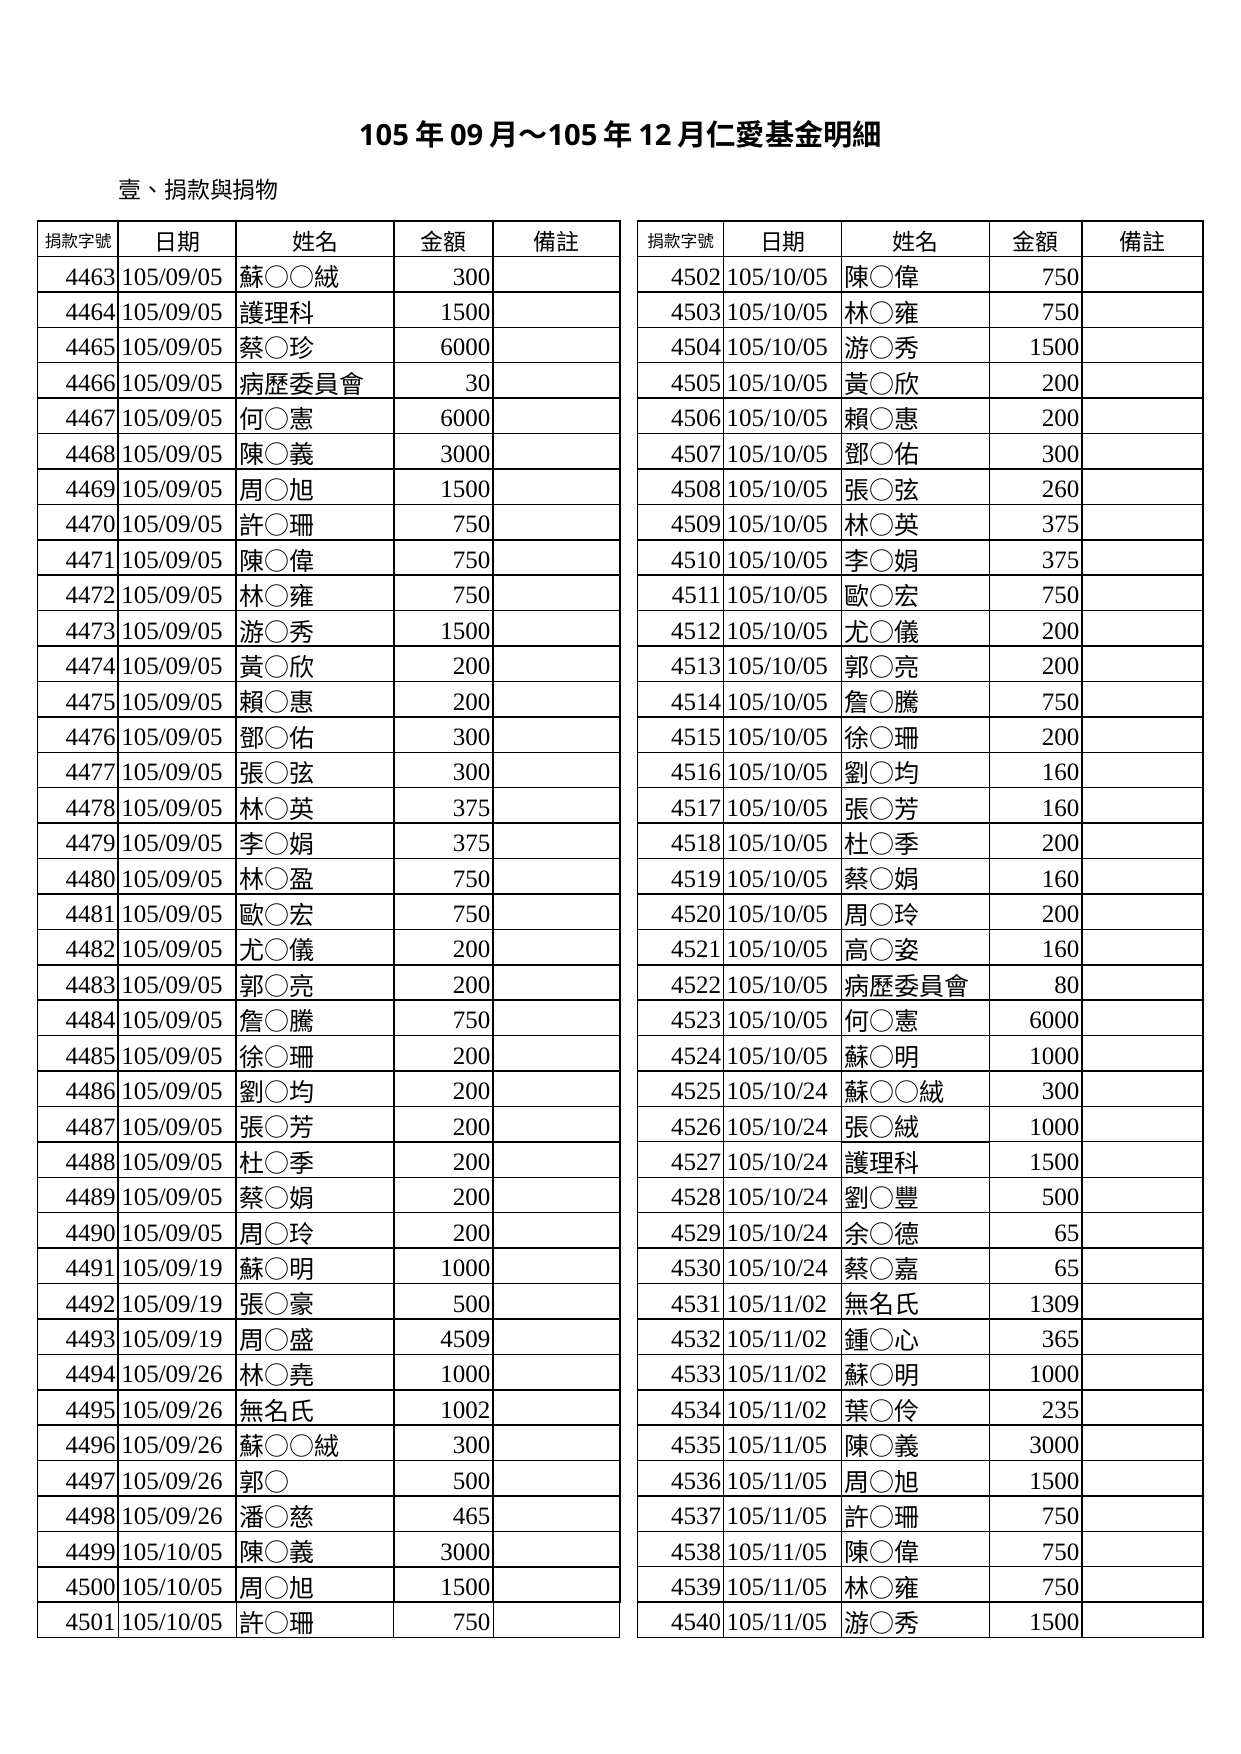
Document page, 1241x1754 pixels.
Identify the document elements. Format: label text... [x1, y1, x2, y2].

table_cell 4522 [638, 966, 723, 999]
table_cell 4523 [638, 1001, 723, 1035]
table_cell 4525 [638, 1072, 723, 1106]
table_cell [494, 1320, 619, 1353]
table_cell 陳○偉 [237, 541, 393, 574]
table_cell 4512 [638, 611, 723, 645]
table_cell 105/09/05 [119, 930, 235, 964]
table_cell 105/09/05 [119, 718, 235, 751]
table_cell 105/09/05 [119, 1143, 235, 1176]
table_cell 4530 [638, 1249, 723, 1283]
table_cell 300 [395, 257, 492, 291]
table_cell [621, 468, 637, 503]
table_cell [1083, 541, 1202, 574]
table_cell 4474 [38, 647, 117, 681]
table_cell [494, 753, 619, 787]
table_cell 105/11/05 [724, 1426, 841, 1460]
table_cell [1083, 895, 1202, 928]
table_cell [494, 505, 619, 539]
table_cell 200 [395, 1072, 492, 1106]
table_cell 105/09/05 [119, 788, 235, 822]
table_cell 105/09/05 [119, 505, 235, 539]
table_cell 蔡○娟 [237, 1178, 393, 1212]
table_cell 105/10/05 [119, 1568, 235, 1601]
table_cell 杜○季 [842, 824, 989, 858]
table_cell [621, 858, 637, 893]
table_cell 林○盈 [237, 859, 393, 893]
table_cell 4468 [38, 434, 117, 468]
table_cell 陳○義 [842, 1426, 989, 1460]
table_cell 鍾○心 [842, 1320, 989, 1353]
table_cell 4491 [38, 1249, 117, 1283]
table_cell [1083, 611, 1202, 645]
table_cell 4501 [38, 1603, 118, 1637]
table_cell 4539 [638, 1567, 723, 1601]
table_cell 105/11/02 [724, 1284, 841, 1318]
table_cell [494, 682, 619, 716]
table_cell 750 [395, 1001, 492, 1035]
table_cell 詹○騰 [842, 682, 989, 716]
table_cell 235 [990, 1391, 1081, 1424]
table_cell [621, 716, 637, 751]
table_cell [621, 1460, 637, 1495]
table_cell 105/10/05 [724, 753, 841, 787]
table_cell 105/10/05 [724, 1001, 841, 1035]
table_cell [1083, 1142, 1202, 1176]
table_cell [494, 1001, 619, 1035]
table_cell 4540 [638, 1603, 723, 1637]
table_cell [1083, 788, 1202, 822]
table_header 金額 [990, 222, 1081, 256]
table_cell [1083, 930, 1202, 964]
table_cell [494, 1532, 619, 1566]
table_cell [494, 257, 619, 291]
table_cell 375 [990, 541, 1081, 574]
table_cell 4489 [38, 1178, 117, 1212]
table_cell 4496 [38, 1426, 117, 1460]
table_cell [621, 929, 637, 964]
table_cell 300 [395, 753, 492, 787]
table_cell 許○珊 [842, 1497, 989, 1531]
table_cell 105/11/05 [724, 1567, 841, 1601]
table_cell [621, 504, 637, 539]
table_cell 4537 [638, 1497, 723, 1531]
table_cell [621, 1212, 637, 1247]
table_cell [494, 930, 619, 964]
table_cell 劉○豐 [842, 1178, 989, 1212]
table_cell [621, 1318, 637, 1353]
table_cell 陳○義 [237, 434, 393, 468]
table_cell 750 [990, 257, 1081, 291]
table_cell 105/09/05 [119, 541, 235, 574]
table_cell 105/10/05 [724, 611, 841, 645]
table_cell 105/09/26 [119, 1497, 235, 1531]
table_cell [494, 470, 619, 503]
table_cell [494, 718, 619, 751]
table_cell 105/09/05 [119, 1036, 235, 1070]
table_cell [621, 645, 637, 681]
table_cell 4510 [638, 541, 723, 574]
table_cell 4503 [638, 293, 723, 326]
table_cell [621, 1247, 637, 1283]
table_cell [1083, 1213, 1202, 1247]
table_cell [494, 1603, 619, 1637]
table_cell 4506 [638, 399, 723, 433]
table_cell [494, 788, 619, 822]
table_cell [621, 1141, 637, 1176]
table_cell 6000 [395, 328, 492, 362]
table_cell 105/10/05 [724, 328, 841, 362]
table_cell 無名氏 [842, 1284, 989, 1318]
table_cell 750 [395, 541, 492, 574]
table_cell [1083, 1391, 1202, 1424]
table_cell [621, 1566, 637, 1601]
table_cell [494, 1568, 619, 1601]
table_cell 1500 [990, 328, 1081, 362]
table_cell [494, 399, 619, 433]
table_cell 鄧○佑 [842, 434, 989, 468]
table_cell 105/10/05 [119, 1603, 236, 1637]
table_cell [494, 824, 619, 858]
table_cell 750 [394, 1603, 493, 1637]
table_cell 何○憲 [237, 399, 393, 433]
table_cell [621, 822, 637, 858]
table_cell 蘇○明 [842, 1355, 989, 1389]
table_cell 105/10/05 [724, 293, 841, 326]
table_cell [621, 326, 637, 362]
table_cell 200 [990, 363, 1081, 397]
table_cell 林○雍 [237, 576, 393, 610]
table_cell 張○絨 [842, 1107, 989, 1141]
table_cell [621, 256, 637, 291]
table_cell 105/10/24 [724, 1107, 841, 1141]
table_cell 4466 [38, 363, 117, 397]
table_cell 徐○珊 [237, 1036, 393, 1070]
table_cell 4469 [38, 470, 117, 503]
table_cell 周○旭 [237, 470, 393, 503]
table_cell [494, 1284, 619, 1318]
table_cell 105/10/05 [724, 930, 841, 964]
table_cell 105/09/05 [119, 470, 235, 503]
table_cell 300 [990, 434, 1081, 468]
table_cell [1083, 363, 1202, 397]
table_cell [621, 1176, 637, 1212]
table_cell [1083, 470, 1202, 503]
table_cell 4471 [38, 541, 117, 574]
table_cell 300 [990, 1072, 1081, 1106]
table_cell 160 [990, 930, 1081, 964]
table_cell 郭○ [237, 1461, 393, 1495]
table_cell 4472 [38, 576, 117, 610]
table_cell 260 [990, 470, 1081, 503]
table_cell 105/10/05 [724, 718, 841, 751]
table_cell 4529 [638, 1213, 723, 1247]
table_cell [621, 1035, 637, 1070]
table_cell 病歷委員會 [842, 966, 989, 999]
table_cell 周○盛 [237, 1320, 393, 1353]
table_cell 張○弦 [237, 753, 393, 787]
table_cell 200 [395, 966, 492, 999]
table_cell 4490 [38, 1213, 117, 1247]
table_cell [494, 1461, 619, 1495]
table_cell [621, 1070, 637, 1106]
table_cell [621, 751, 637, 787]
table_header 姓名 [237, 222, 393, 256]
table_cell 4495 [38, 1391, 117, 1424]
table_cell [1083, 753, 1202, 787]
table_cell [494, 363, 619, 397]
table_cell 4527 [638, 1142, 723, 1176]
table_cell 200 [395, 647, 492, 681]
table_header 捐款字號 [638, 222, 723, 256]
table_cell 6000 [990, 1001, 1081, 1035]
table_cell 200 [395, 1036, 492, 1070]
table_cell [1083, 682, 1202, 716]
table_cell 4524 [638, 1036, 723, 1070]
table_cell 4505 [638, 363, 723, 397]
table_cell 郭○亮 [237, 966, 393, 999]
table_cell 蔡○珍 [237, 328, 393, 362]
table_cell 歐○宏 [237, 895, 393, 928]
table_cell 蔡○娟 [842, 859, 989, 893]
table_cell 林○雍 [842, 293, 989, 326]
table_cell 徐○珊 [842, 718, 989, 751]
table_cell 劉○均 [237, 1072, 393, 1106]
table_cell 林○堯 [237, 1355, 393, 1389]
table_cell 林○雍 [842, 1567, 989, 1601]
table_cell 潘○慈 [237, 1497, 393, 1531]
table_cell 750 [395, 895, 492, 928]
table_cell [494, 611, 619, 645]
table_cell 杜○季 [237, 1143, 393, 1176]
table_cell [494, 1355, 619, 1389]
table_cell 4497 [38, 1461, 117, 1495]
table_cell 105/09/05 [119, 1072, 235, 1106]
table_cell 張○弦 [842, 470, 989, 503]
table_cell 1500 [990, 1461, 1081, 1495]
table_cell 游○秀 [842, 328, 989, 362]
table_cell [621, 1354, 637, 1389]
table_cell 3000 [395, 434, 492, 468]
table_cell 4493 [38, 1320, 117, 1353]
table_cell 4513 [638, 647, 723, 681]
table_cell 4482 [38, 930, 117, 964]
table_cell 500 [990, 1178, 1081, 1212]
table_cell 3000 [990, 1426, 1081, 1460]
table_cell 105/09/05 [119, 611, 235, 645]
table_cell [494, 1426, 619, 1460]
table_header 捐款字號 [38, 222, 117, 256]
table_cell [1083, 824, 1202, 858]
table_cell 4492 [38, 1284, 117, 1318]
table_cell 105/09/05 [119, 859, 235, 893]
table_cell 300 [395, 718, 492, 751]
table_cell 李○娟 [842, 541, 989, 574]
table_cell 4473 [38, 611, 117, 645]
table_cell 歐○宏 [842, 576, 989, 610]
table_cell 1500 [395, 470, 492, 503]
table_cell [1083, 1603, 1202, 1637]
table_cell [620, 1601, 637, 1637]
table_cell 105/09/05 [119, 647, 235, 681]
table_cell 蘇○○絨 [237, 257, 393, 291]
table_cell [1083, 859, 1202, 893]
table_cell 4476 [38, 718, 117, 751]
table_header 日期 [119, 222, 235, 256]
table_cell [621, 964, 637, 999]
table_cell [494, 1213, 619, 1247]
table_cell 200 [395, 1107, 492, 1141]
table_cell 4515 [638, 718, 723, 751]
table_cell 4484 [38, 1001, 117, 1035]
table_cell 4533 [638, 1355, 723, 1389]
table_cell [621, 610, 637, 645]
table_cell 4485 [38, 1036, 117, 1070]
table_cell [621, 433, 637, 468]
table_cell [621, 397, 637, 433]
table_cell 1500 [990, 1142, 1081, 1176]
table_cell 105/09/05 [119, 576, 235, 610]
table_cell 105/11/02 [724, 1391, 841, 1424]
table_cell [621, 1531, 637, 1566]
table_cell 4535 [638, 1426, 723, 1460]
table_cell 105/11/02 [724, 1320, 841, 1353]
table_cell [494, 1497, 619, 1531]
table_cell 105/09/05 [119, 824, 235, 858]
table_cell 750 [990, 1532, 1081, 1566]
table_cell 何○憲 [842, 1001, 989, 1035]
table_cell 鄧○佑 [237, 718, 393, 751]
table_cell 4538 [638, 1532, 723, 1566]
table_cell 160 [990, 753, 1081, 787]
table_cell 詹○騰 [237, 1001, 393, 1035]
table_cell 賴○惠 [237, 682, 393, 716]
table_cell 105/09/05 [119, 293, 235, 326]
table_cell 陳○偉 [842, 1532, 989, 1566]
table_cell 200 [990, 399, 1081, 433]
table_cell [494, 647, 619, 681]
table_cell 200 [395, 1143, 492, 1176]
table_header 備註 [1083, 222, 1202, 256]
table_cell 周○玲 [842, 895, 989, 928]
table_cell 護理科 [237, 293, 393, 326]
table_cell 105/10/05 [724, 363, 841, 397]
table_cell 陳○義 [237, 1532, 393, 1566]
table_cell [1083, 1532, 1202, 1566]
table_cell 張○豪 [237, 1284, 393, 1318]
table_cell [1083, 399, 1202, 433]
table_cell [1083, 257, 1202, 291]
table_cell 4463 [38, 257, 117, 291]
table_cell 張○芳 [237, 1107, 393, 1141]
table_cell [494, 1143, 619, 1176]
table_cell [494, 1249, 619, 1283]
table_cell 4536 [638, 1461, 723, 1495]
table_cell 105/09/05 [119, 434, 235, 468]
table_cell 500 [395, 1284, 492, 1318]
text 105年09月～105年12月仁愛基金明細 [118, 95, 1122, 170]
table_cell 105/10/24 [724, 1249, 841, 1283]
table_cell [1083, 328, 1202, 362]
table_cell [1083, 576, 1202, 610]
table_cell [1083, 966, 1202, 999]
table_cell 750 [990, 682, 1081, 716]
table_cell 4477 [38, 753, 117, 787]
table_cell 4534 [638, 1391, 723, 1424]
table_cell 4488 [38, 1143, 117, 1176]
table_cell 105/09/19 [119, 1284, 235, 1318]
table_cell 護理科 [842, 1143, 989, 1176]
table_cell 200 [395, 1213, 492, 1247]
table_cell 許○珊 [237, 1603, 393, 1637]
table_cell [621, 681, 637, 716]
table_cell 465 [395, 1497, 492, 1531]
table_cell 105/09/26 [119, 1461, 235, 1495]
table_cell [1083, 1320, 1202, 1353]
table_cell 105/09/19 [119, 1249, 235, 1283]
table_cell 375 [395, 788, 492, 822]
table_cell 病歷委員會 [237, 363, 393, 397]
table_cell 4528 [638, 1178, 723, 1212]
table_cell 105/10/05 [724, 1036, 841, 1070]
table_cell 160 [990, 859, 1081, 893]
table_cell 105/10/05 [724, 576, 841, 610]
table_cell 105/09/05 [119, 1107, 235, 1141]
table_cell [621, 1424, 637, 1460]
table_cell 65 [990, 1213, 1081, 1247]
table_cell 200 [990, 824, 1081, 858]
table_cell 300 [395, 1426, 492, 1460]
table_cell [494, 293, 619, 326]
table_cell 750 [395, 576, 492, 610]
table_cell 李○娟 [237, 824, 393, 858]
table_cell [621, 1106, 637, 1141]
table_cell 4531 [638, 1284, 723, 1318]
table_cell 4519 [638, 859, 723, 893]
table_cell 105/10/05 [724, 788, 841, 822]
table_cell 黃○欣 [842, 363, 989, 397]
table_cell 1500 [395, 293, 492, 326]
table_cell [621, 574, 637, 610]
table_cell 4479 [38, 824, 117, 858]
table_cell 4481 [38, 895, 117, 928]
table_cell 4521 [638, 930, 723, 964]
table_cell 105/11/05 [724, 1497, 841, 1531]
table_cell 3000 [395, 1532, 492, 1566]
table_cell 80 [990, 966, 1081, 999]
table_cell 105/10/05 [119, 1532, 235, 1566]
table_cell 105/10/05 [724, 824, 841, 858]
table_cell 1000 [990, 1036, 1081, 1070]
table_cell 4509 [395, 1320, 492, 1353]
table_cell 周○玲 [237, 1213, 393, 1247]
table_cell 105/11/05 [724, 1532, 841, 1566]
table_cell [1083, 1497, 1202, 1531]
table_cell 200 [395, 1178, 492, 1212]
table_cell 4499 [38, 1532, 117, 1566]
table_header 姓名 [842, 222, 989, 256]
table_cell 750 [395, 859, 492, 893]
table_cell 1000 [395, 1249, 492, 1283]
table_cell 105/10/05 [724, 257, 841, 291]
table_cell 200 [990, 647, 1081, 681]
table_cell 105/10/24 [724, 1178, 841, 1212]
table_cell 葉○伶 [842, 1391, 989, 1424]
table_cell [1083, 293, 1202, 326]
table_cell [1083, 505, 1202, 539]
table_cell 4500 [38, 1568, 117, 1601]
table_header 日期 [724, 222, 841, 256]
table_cell 4480 [38, 859, 117, 893]
table_cell 4465 [38, 328, 117, 362]
table_cell [621, 291, 637, 326]
table_cell 105/09/05 [119, 363, 235, 397]
table_cell 郭○亮 [842, 647, 989, 681]
table_cell 6000 [395, 399, 492, 433]
table_cell 105/10/05 [724, 682, 841, 716]
table_cell 4502 [638, 257, 723, 291]
table_cell 1000 [990, 1355, 1081, 1389]
table_cell 365 [990, 1320, 1081, 1353]
table_cell 4511 [638, 576, 723, 610]
table_cell [494, 895, 619, 928]
table_cell [1083, 1036, 1202, 1070]
table_cell 林○英 [842, 505, 989, 539]
table_cell 105/10/05 [724, 470, 841, 503]
table_cell [621, 1283, 637, 1318]
table_cell [1083, 1249, 1202, 1283]
table_cell 65 [990, 1249, 1081, 1283]
table_cell [494, 328, 619, 362]
table_cell 105/10/24 [724, 1072, 841, 1106]
table_cell 105/09/05 [119, 399, 235, 433]
table_cell [621, 893, 637, 928]
table_cell 高○姿 [842, 930, 989, 964]
table_cell 1002 [395, 1391, 492, 1424]
table_cell 周○旭 [842, 1461, 989, 1495]
table_cell [621, 539, 637, 574]
table_cell [1083, 1072, 1202, 1106]
table_cell 4478 [38, 788, 117, 822]
table_cell [494, 966, 619, 999]
table_cell 4514 [638, 682, 723, 716]
table_cell 750 [990, 293, 1081, 326]
table_cell 1500 [395, 1568, 492, 1601]
table_cell 105/09/26 [119, 1355, 235, 1389]
table_cell 尤○儀 [237, 930, 393, 964]
table_cell 4507 [638, 434, 723, 468]
table_cell 1000 [990, 1107, 1081, 1141]
table_cell 105/09/19 [119, 1320, 235, 1353]
table_cell 張○芳 [842, 788, 989, 822]
table_cell 周○旭 [237, 1568, 393, 1601]
table_cell 200 [990, 718, 1081, 751]
table_cell 陳○偉 [842, 257, 989, 291]
table_cell 蘇○○絨 [237, 1426, 393, 1460]
table_cell 4517 [638, 788, 723, 822]
table_cell 375 [395, 824, 492, 858]
table_header [621, 220, 637, 256]
table_cell [494, 1391, 619, 1424]
table_cell 105/10/05 [724, 399, 841, 433]
table_cell 4518 [638, 824, 723, 858]
table_cell 105/09/26 [119, 1391, 235, 1424]
table_cell 105/11/02 [724, 1355, 841, 1389]
table_cell 750 [990, 1567, 1081, 1601]
table_cell 4487 [38, 1107, 117, 1141]
table_cell 105/10/24 [724, 1142, 841, 1176]
table_cell 375 [990, 505, 1081, 539]
table_cell [494, 1072, 619, 1106]
table_cell 105/09/05 [119, 895, 235, 928]
table_cell 蘇○○絨 [842, 1072, 989, 1106]
table_cell [1083, 1461, 1202, 1495]
table_cell 200 [990, 611, 1081, 645]
table_cell 105/09/05 [119, 1178, 235, 1212]
table_cell 105/09/26 [119, 1426, 235, 1460]
table_cell 750 [395, 505, 492, 539]
table_cell 1500 [395, 611, 492, 645]
table_cell [494, 1178, 619, 1212]
table_cell [1083, 1355, 1202, 1389]
table_cell 4464 [38, 293, 117, 326]
table_cell [1083, 1178, 1202, 1212]
table_cell 105/09/05 [119, 1001, 235, 1035]
table_cell 105/10/05 [724, 647, 841, 681]
table_cell 4526 [638, 1107, 723, 1141]
table_cell [494, 1107, 619, 1141]
table_cell [1083, 1001, 1202, 1035]
table_cell 105/09/05 [119, 257, 235, 291]
table_cell 105/11/05 [724, 1461, 841, 1495]
table_cell 105/10/24 [724, 1213, 841, 1247]
table_cell 游○秀 [237, 611, 393, 645]
table_cell [1083, 1426, 1202, 1460]
table_header 金額 [395, 222, 492, 256]
table_cell 1000 [395, 1355, 492, 1389]
table_cell 200 [395, 682, 492, 716]
table_cell 4508 [638, 470, 723, 503]
text 壹、捐款與捐物 [118, 170, 1122, 208]
table_cell [621, 1389, 637, 1424]
table_cell [1083, 647, 1202, 681]
table_cell 105/09/05 [119, 682, 235, 716]
table_cell 105/11/05 [724, 1603, 841, 1637]
table_cell 105/10/05 [724, 541, 841, 574]
table_cell 4509 [638, 505, 723, 539]
table_cell 4483 [38, 966, 117, 999]
table_cell 105/10/05 [724, 434, 841, 468]
table_cell [1083, 1567, 1202, 1601]
table_cell 105/09/05 [119, 753, 235, 787]
table_cell 105/10/05 [724, 895, 841, 928]
table_cell [494, 541, 619, 574]
table_cell 105/10/05 [724, 859, 841, 893]
table_cell [621, 1495, 637, 1531]
table_cell 4504 [638, 328, 723, 362]
table_cell 4467 [38, 399, 117, 433]
table_cell 500 [395, 1461, 492, 1495]
table_cell 賴○惠 [842, 399, 989, 433]
table_cell [494, 859, 619, 893]
table_cell 許○珊 [237, 505, 393, 539]
table_cell [621, 787, 637, 822]
table_cell [494, 576, 619, 610]
table_cell 750 [990, 576, 1081, 610]
table_cell 4516 [638, 753, 723, 787]
table_cell 105/09/05 [119, 966, 235, 999]
table_cell [621, 999, 637, 1035]
table_cell [1083, 718, 1202, 751]
table_header 備註 [494, 222, 619, 256]
table_cell 劉○均 [842, 753, 989, 787]
table_cell 黃○欣 [237, 647, 393, 681]
table_cell 4470 [38, 505, 117, 539]
table_cell 尤○儀 [842, 611, 989, 645]
table_cell 蔡○嘉 [842, 1249, 989, 1283]
table_cell 200 [990, 895, 1081, 928]
table_cell 105/09/05 [119, 328, 235, 362]
table_cell 4475 [38, 682, 117, 716]
table_cell 4532 [638, 1320, 723, 1353]
table_cell 余○德 [842, 1213, 989, 1247]
table_cell 游○秀 [842, 1603, 989, 1637]
table_cell 4520 [638, 895, 723, 928]
table_cell [494, 1036, 619, 1070]
table_cell 無名氏 [237, 1391, 393, 1424]
table_cell 蘇○明 [842, 1036, 989, 1070]
table_cell 105/10/05 [724, 505, 841, 539]
table_cell 30 [395, 363, 492, 397]
table_cell 4498 [38, 1497, 117, 1531]
table_cell 林○英 [237, 788, 393, 822]
table_cell [1083, 1284, 1202, 1318]
table_cell [1083, 434, 1202, 468]
table_cell 105/10/05 [724, 966, 841, 999]
table_cell 200 [395, 930, 492, 964]
table_cell [494, 434, 619, 468]
table_cell 4494 [38, 1355, 117, 1389]
table_cell 160 [990, 788, 1081, 822]
table_cell 750 [990, 1497, 1081, 1531]
table_cell 4486 [38, 1072, 117, 1106]
table_cell [621, 362, 637, 397]
table_cell 1309 [990, 1284, 1081, 1318]
table_cell 105/09/05 [119, 1213, 235, 1247]
table_cell [1083, 1107, 1202, 1141]
table_cell 蘇○明 [237, 1249, 393, 1283]
table_cell 1500 [990, 1603, 1081, 1637]
